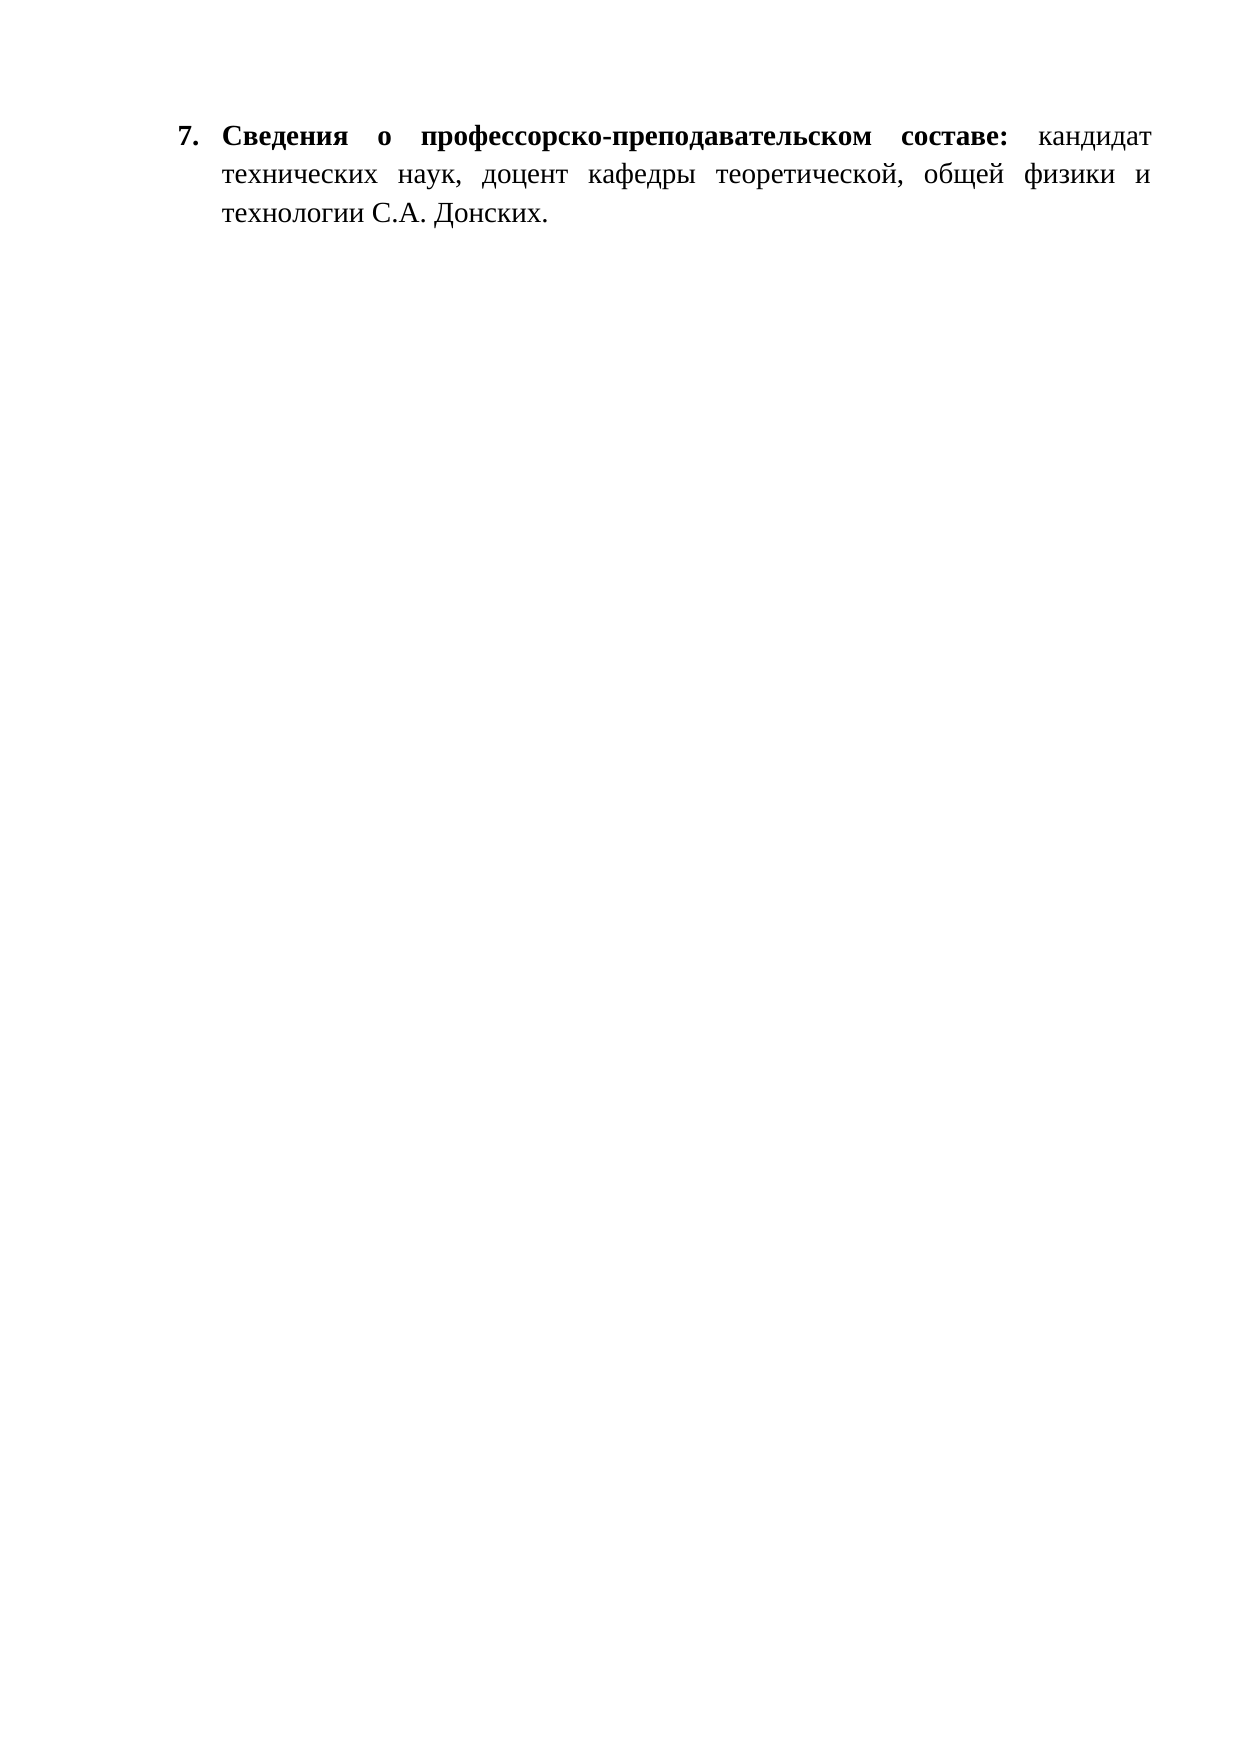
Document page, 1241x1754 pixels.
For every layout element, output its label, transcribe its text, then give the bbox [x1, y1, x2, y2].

list Сведения о профессорско-преподавательском составе: кандидат технических наук, доцент кафедры теоретической, общей физики и технологии С.А. Донских. [177, 118, 1152, 229]
